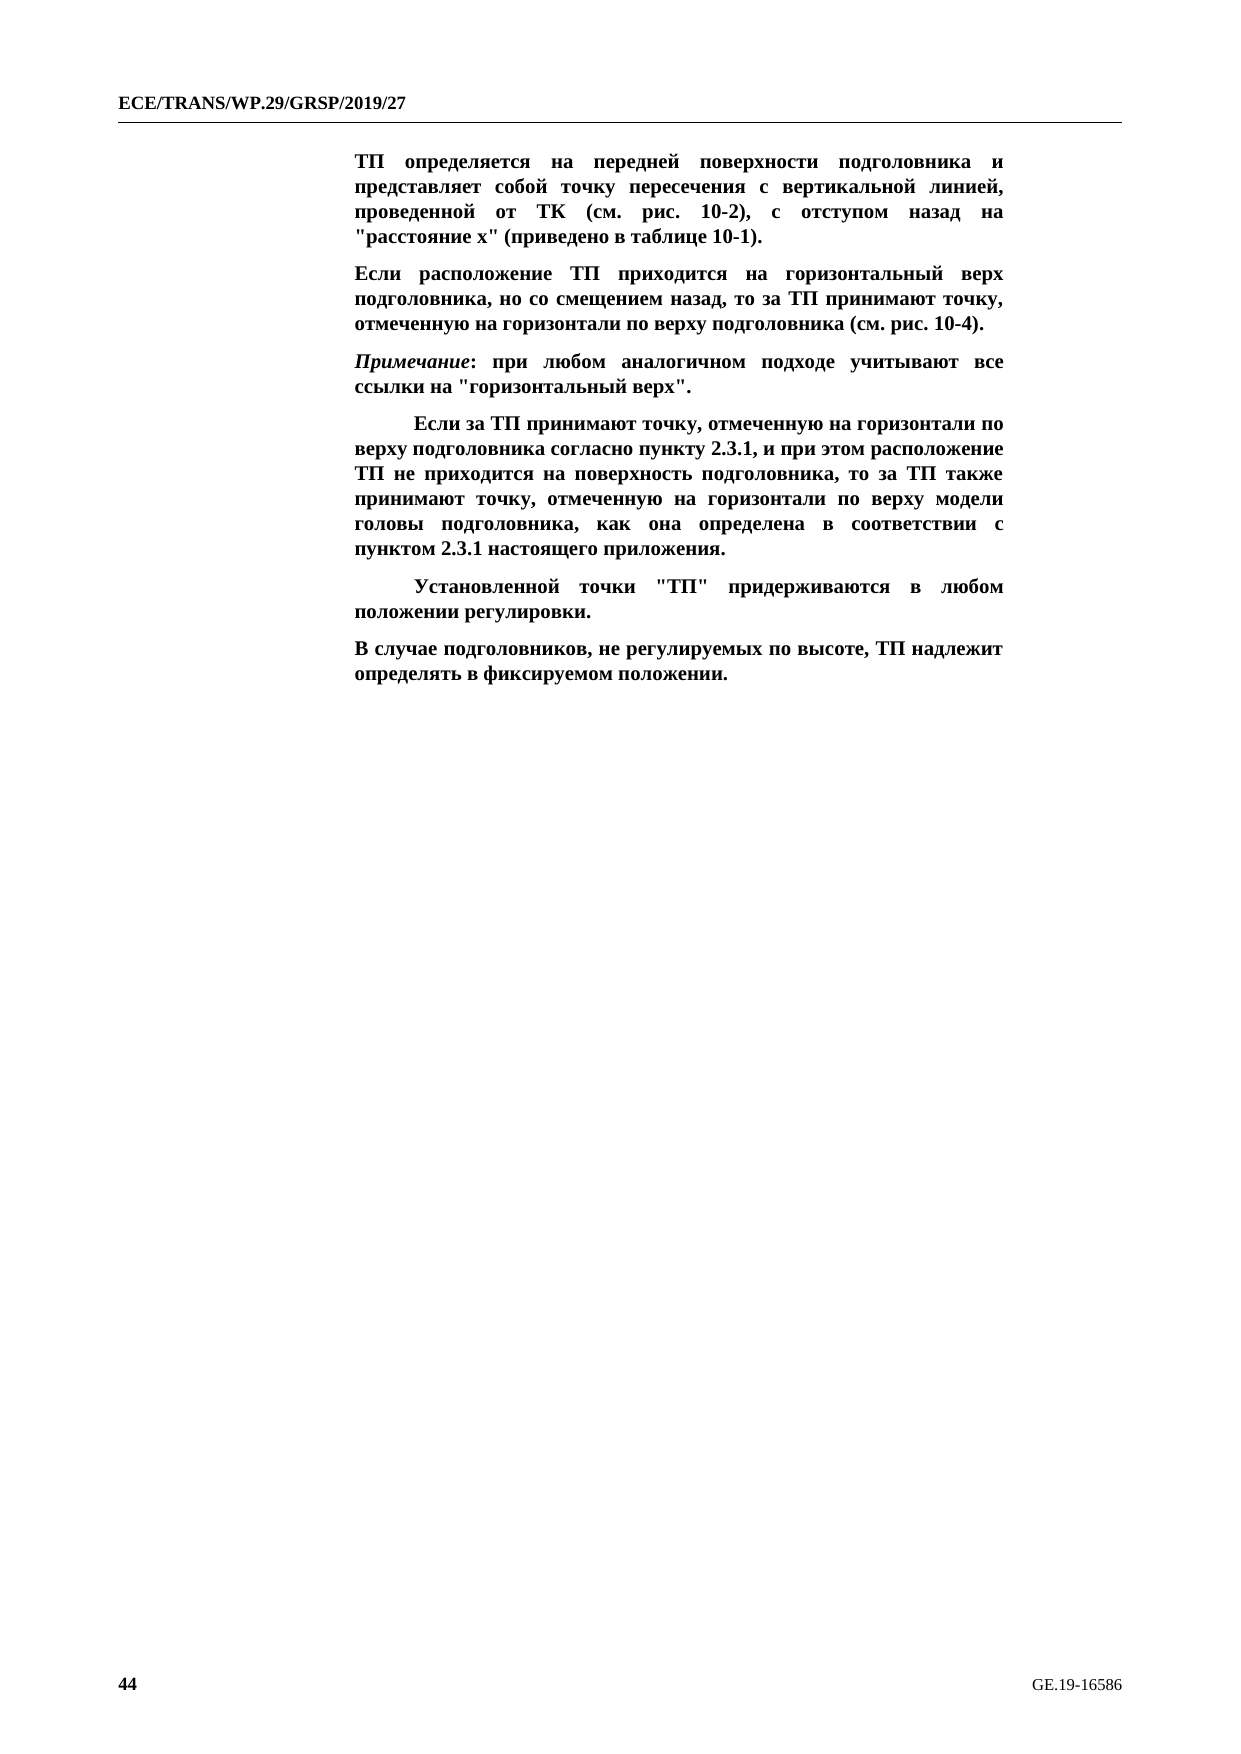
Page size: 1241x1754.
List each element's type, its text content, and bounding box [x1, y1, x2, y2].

text Если за ТП принимают точку, отмеченную на горизонтали по верху подголовника согласно пункту 2.3.1, и при этом расположение ТП не приходится на поверхность подголовника, то за ТП также принимают точку, отмеченную на горизонтали по верху модели головы подголовника, как она определена в соответствии с пунктом 2.3.1 настоящего приложения. [354, 410, 1004, 560]
text Установленной точки "ТП" придерживаются в любом положении регулировки. [354, 573, 1004, 623]
text В случае подголовников, не регулируемых по высоте, ТП надлежит определять в фиксируемом положении. [354, 635, 1004, 685]
text Примечание: при любом аналогичном подходе учитывают все ссылки на "горизонтальный верх". [354, 348, 1004, 398]
text ТП определяется на передней поверхности подголовника и представляет собой точку пересечения с вертикальной линией, проведенной от ТК (см. рис. 10-2), с отступом назад на "расстояние x" (приведено в таблице 10-1). [354, 148, 1004, 248]
text Если расположение ТП приходится на горизонтальный верх подголовника, но со смещением назад, то за ТП принимают точку, отмеченную на горизонтали по верху подголовника (см. рис. 10-4). [354, 260, 1004, 335]
